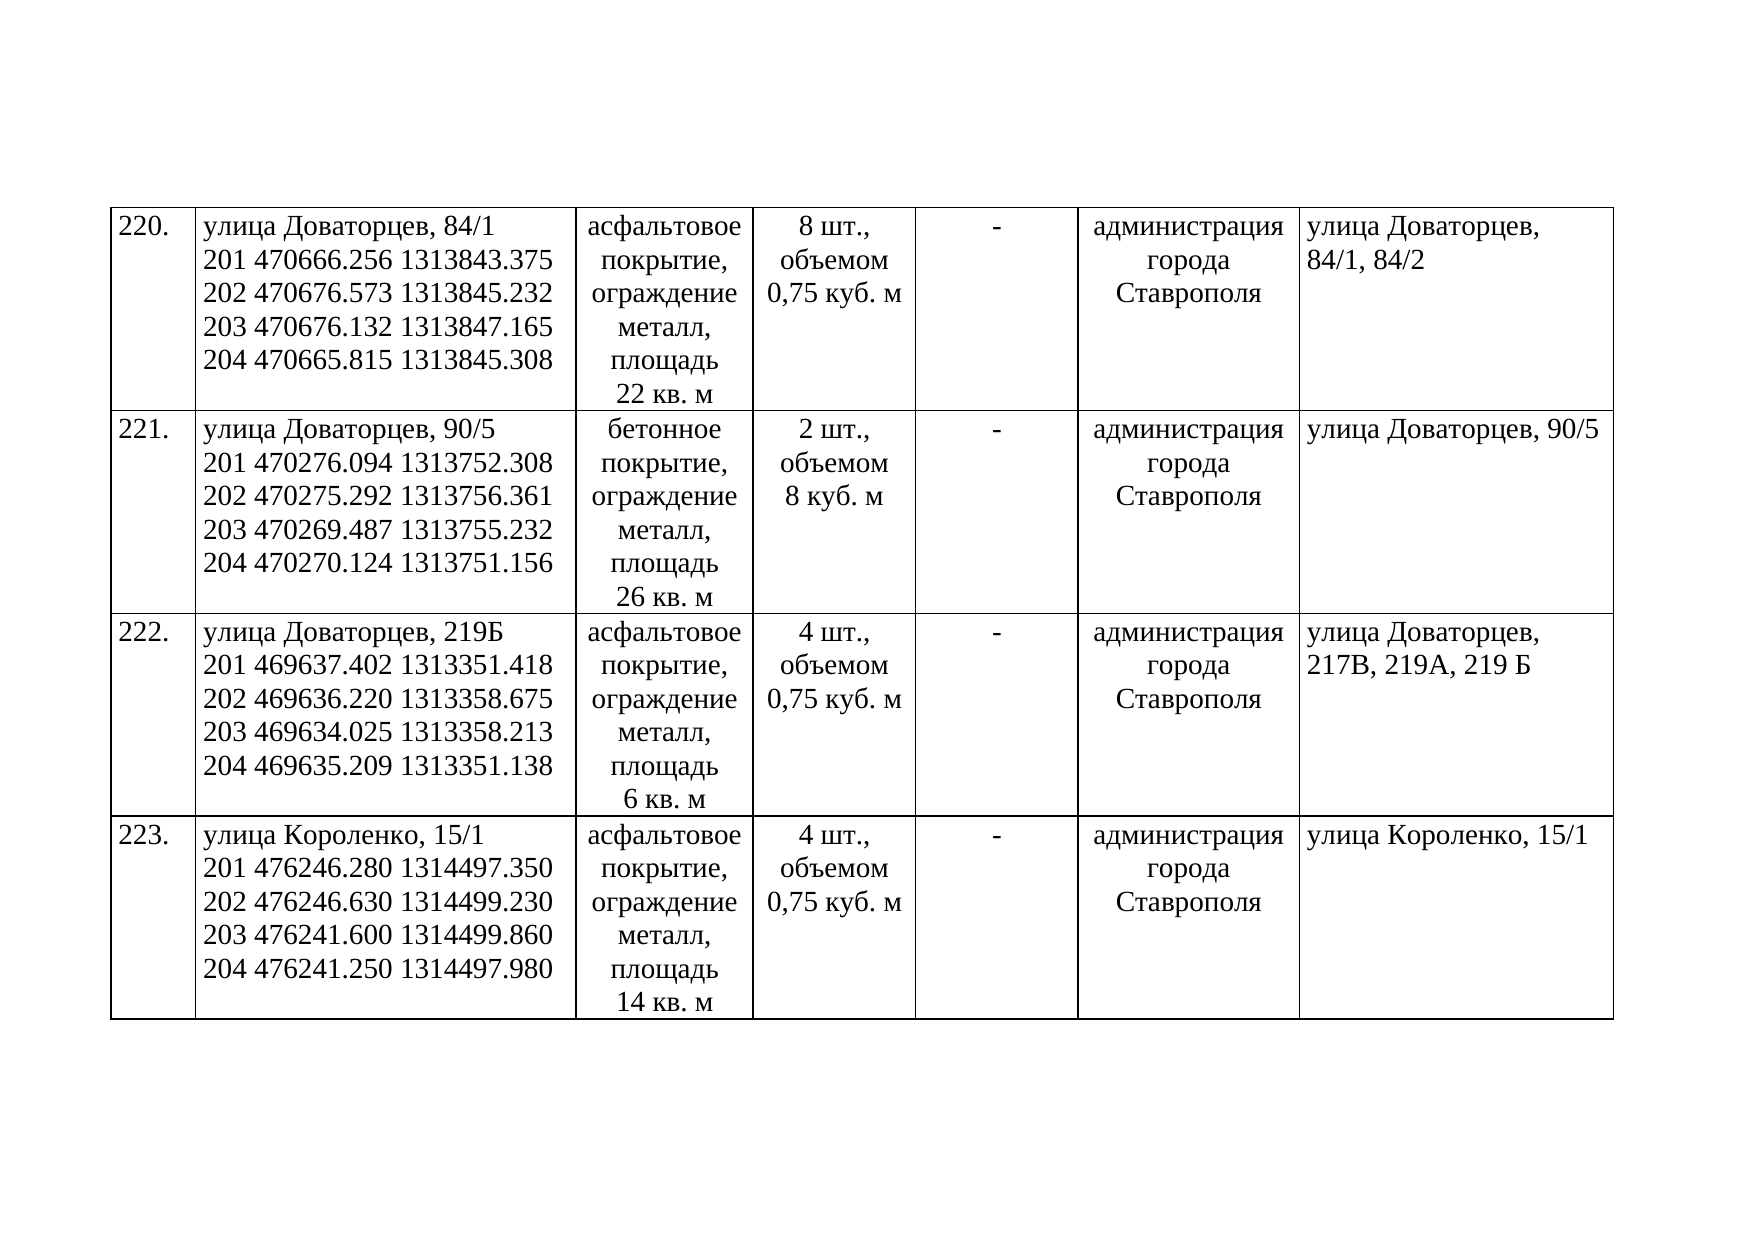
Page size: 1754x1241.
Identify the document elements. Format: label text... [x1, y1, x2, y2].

table_cell 4 шт., объемом 0,75 куб. м [754, 817, 915, 1018]
table_cell асфальтовое покрытие, ограждение металл, площадь 6 кв. м [577, 614, 752, 815]
table_cell улица Доваторцев, 84/1 201 470666.256 1313843.375 202 470676.573 1313845.232 203 470676.132 1313847.165 204 470665.815 1313845.308 [196, 208, 575, 409]
table_cell [112, 208, 195, 409]
table_cell [112, 614, 195, 815]
table_cell улица Доваторцев, 90/5 201 470276.094 1313752.308 202 470275.292 1313756.361 203 470269.487 1313755.232 204 470270.124 1313751.156 [196, 411, 575, 612]
table_cell администрация города Ставрополя [1079, 614, 1299, 815]
table_cell 8 шт., объемом 0,75 куб. м [754, 208, 915, 409]
table_cell улица Доваторцев, 90/5 [1300, 411, 1613, 612]
table_cell улица Доваторцев, 217В, 219А, 219 Б [1300, 614, 1613, 815]
table_cell улица Доваторцев, 84/1, 84/2 [1300, 208, 1613, 409]
table_cell [112, 817, 195, 1018]
table_cell асфальтовое покрытие, ограждение металл, площадь 14 кв. м [577, 817, 752, 1018]
table_cell бетонное покрытие, ограждение металл, площадь 26 кв. м [577, 411, 752, 612]
table_cell 2 шт., объемом 8 куб. м [754, 411, 915, 612]
table_cell - [916, 614, 1077, 815]
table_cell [1079, 208, 1299, 409]
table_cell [1079, 817, 1299, 1018]
table_cell улица Короленко, 15/1 [1300, 817, 1613, 1018]
table_cell - [916, 411, 1077, 612]
table_cell - [916, 817, 1077, 1018]
table_cell улица Доваторцев, 219Б 201 469637.402 1313351.418 202 469636.220 1313358.675 203 469634.025 1313358.213 204 469635.209 1313351.138 [196, 614, 575, 815]
table_cell улица Короленко, 15/1 201 476246.280 1314497.350 202 476246.630 1314499.230 203 476241.600 1314499.860 204 476241.250 1314497.980 [196, 817, 575, 1018]
table_cell [112, 411, 195, 612]
table_cell асфальтовое покрытие, ограждение металл, площадь 22 кв. м [577, 208, 752, 409]
table_cell администрация города Ставрополя [1079, 411, 1299, 612]
table_cell - [916, 208, 1077, 409]
table_cell 4 шт., объемом 0,75 куб. м [754, 614, 915, 815]
